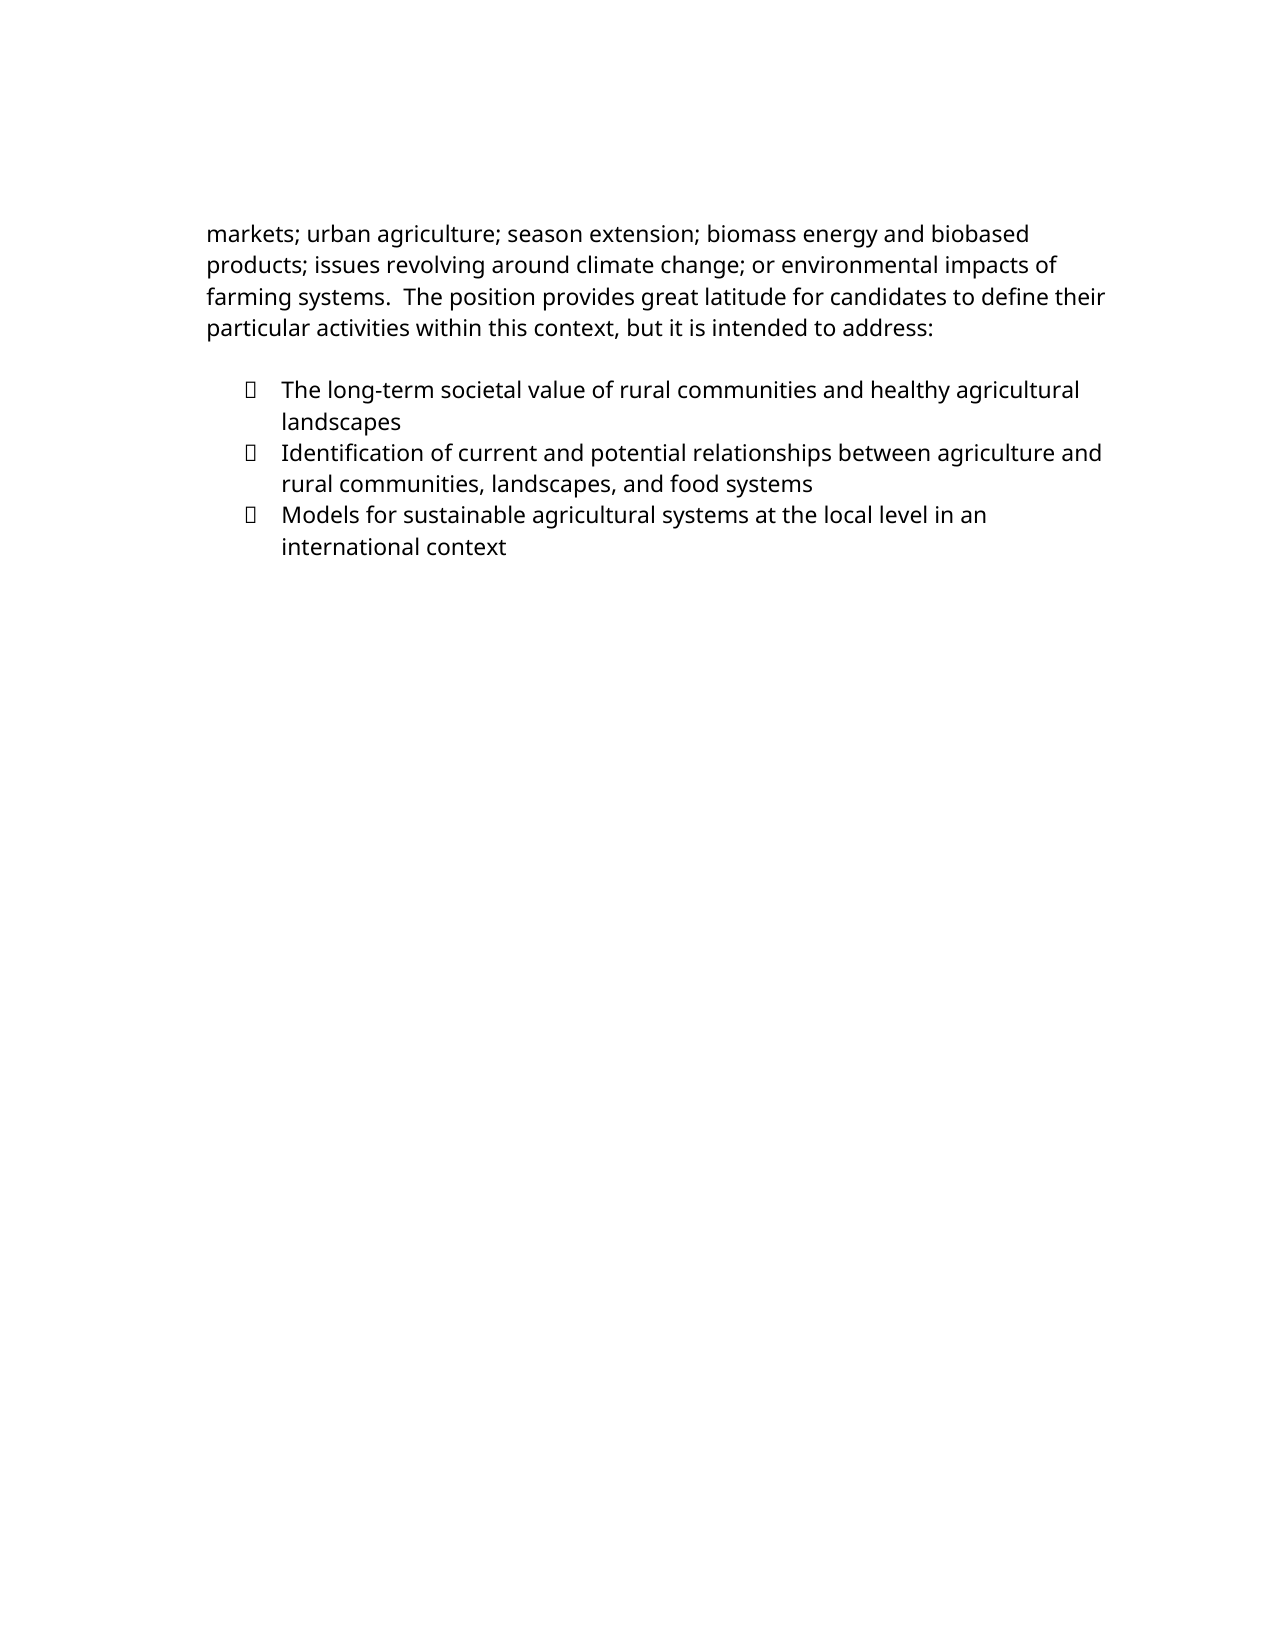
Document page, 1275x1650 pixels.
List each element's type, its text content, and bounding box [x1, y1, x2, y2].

text  Identification of current and potential relationships between agriculture and rural communities, landscapes, and food systems [244, 437, 1125, 499]
text  Models for sustainable agricultural systems at the local level in an international context [244, 499, 1125, 562]
text  The long-term societal value of rural communities and healthy agricultural landscapes [244, 374, 1125, 437]
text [206, 218, 1125, 343]
